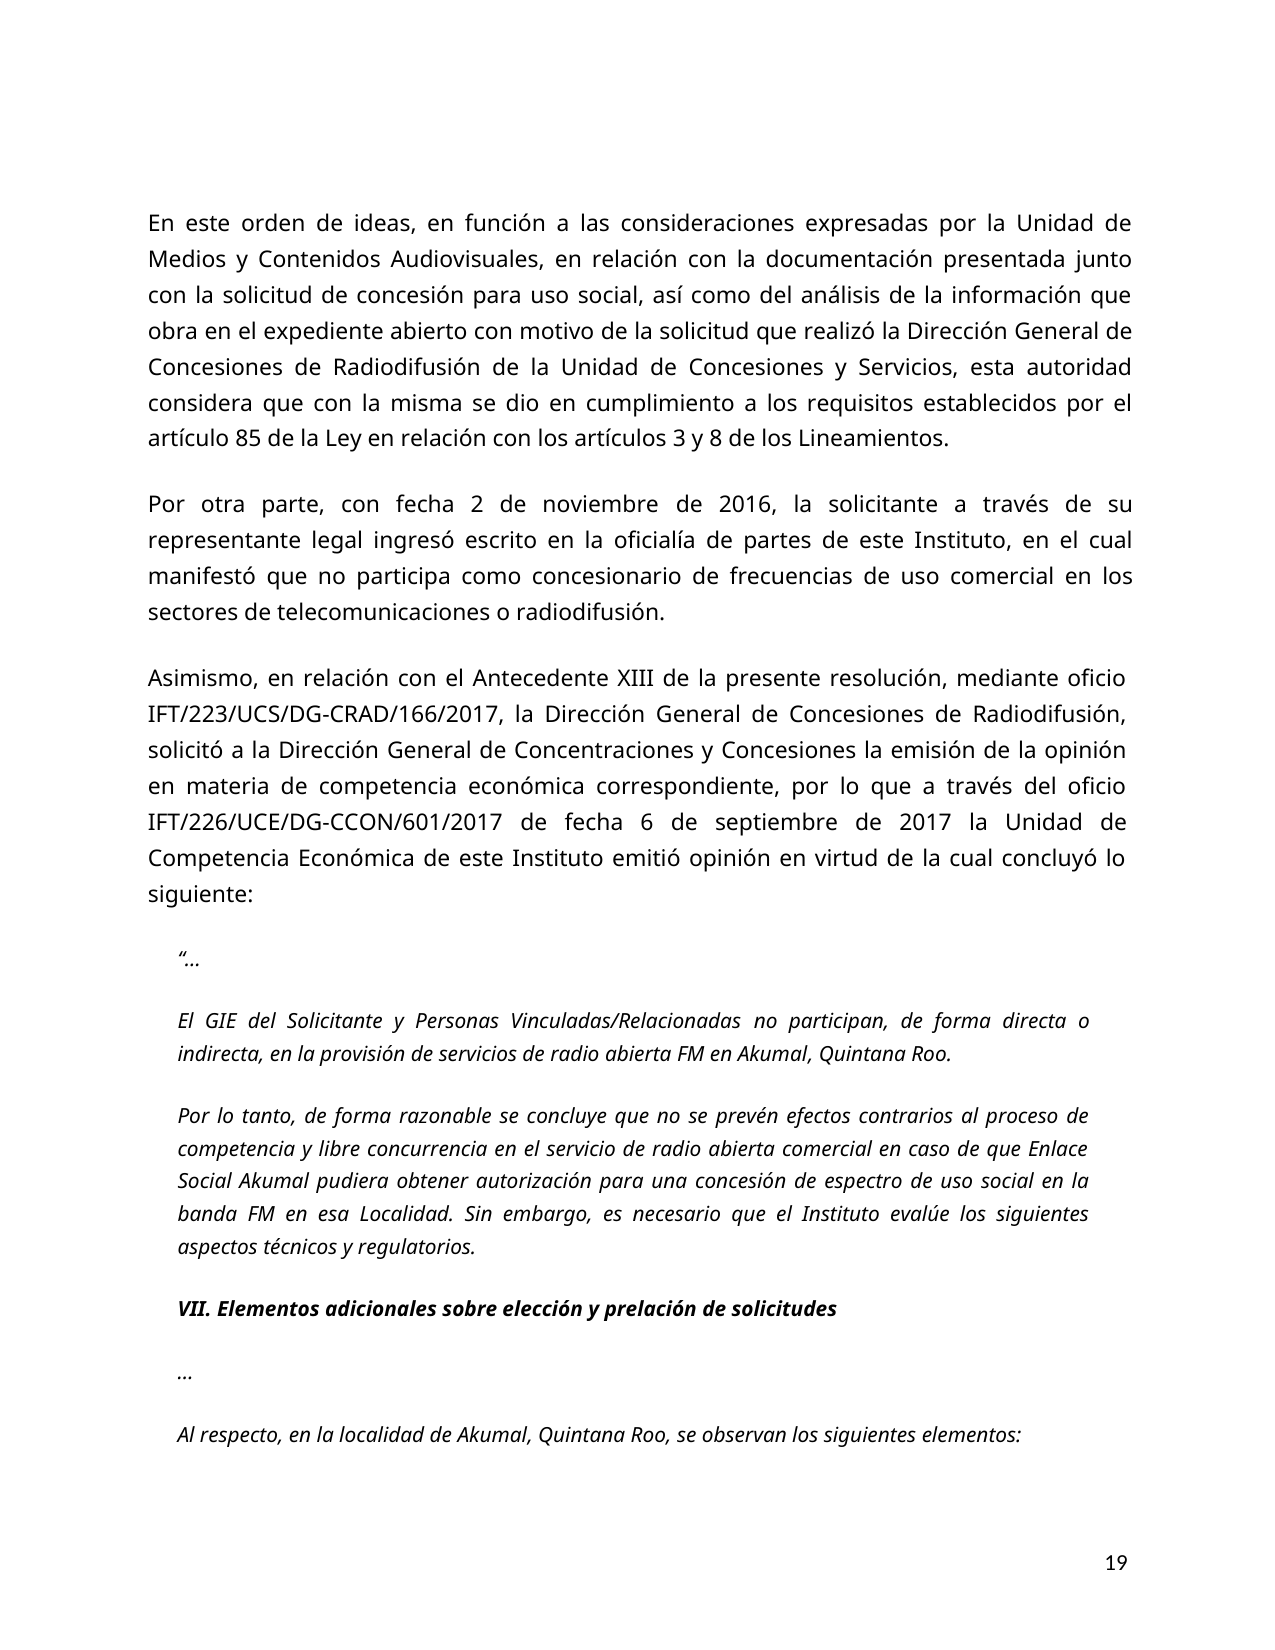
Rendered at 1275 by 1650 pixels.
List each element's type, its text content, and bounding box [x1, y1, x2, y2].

text En este orden de ideas, en función a las consideraciones expresadas por la Unidad de Medios y Contenidos Audiovisuales, en relación con la documentación presentada junto con la solicitud de concesión para uso social, así como del análisis de la información que obra en el expediente abierto con motivo de la solicitud que realizó la Dirección General de Concesiones de Radiodifusión de la Unidad de Concesiones y Servicios, esta autoridad considera que con la misma se dio en cumplimiento a los requisitos establecidos por el artículo 85 de la Ley en relación con los artículos 3 y 8 de los Lineamientos. [148, 207, 1134, 454]
text “… [177, 944, 1093, 972]
text Por lo tanto, de forma razonable se concluye que no se prevén efectos contrarios al proceso de competencia y libre concurrencia en el servicio de radio abierta comercial en caso de que Enlace Social Akumal pudiera obtener autorización para una concesión de espectro de uso social en la banda FM en esa Localidad. Sin embargo, es necesario que el Instituto evalúe los siguientes aspectos técnicos y regulatorios. [177, 1101, 1093, 1260]
text … [177, 1357, 1093, 1386]
text Asimismo, en relación con el Antecedente XIII de la presente resolución, mediante oficio IFT/223/UCS/DG-CRAD/166/2017, la Dirección General de Concesiones de Radiodifusión, solicitó a la Dirección General de Concentraciones y Concesiones la emisión de la opinión en materia de competencia económica correspondiente, por lo que a través del oficio IFT/226/UCE/DG-CCON/601/2017 de fecha 6 de septiembre de 2017 la Unidad de Competencia Económica de este Instituto emitió opinión en virtud de la cual concluyó lo siguiente: [148, 662, 1127, 909]
text VII. Elementos adicionales sobre elección y prelación de solicitudes [177, 1294, 1093, 1323]
text Por otra parte, con fecha 2 de noviembre de 2016, la solicitante a través de su representante legal ingresó escrito en la oficialía de partes de este Instituto, en el cual manifestó que no participa como concesionario de frecuencias de uso comercial en los sectores de telecomunicaciones o radiodifusión. [148, 488, 1134, 627]
text El GIE del Solicitante y Personas Vinculadas/Relacionadas no participan, de forma directa o indirecta, en la provisión de servicios de radio abierta FM en Akumal, Quintana Roo. [177, 1006, 1093, 1067]
text Al respecto, en la localidad de Akumal, Quintana Roo, se observan los siguientes elementos: [177, 1420, 1093, 1448]
